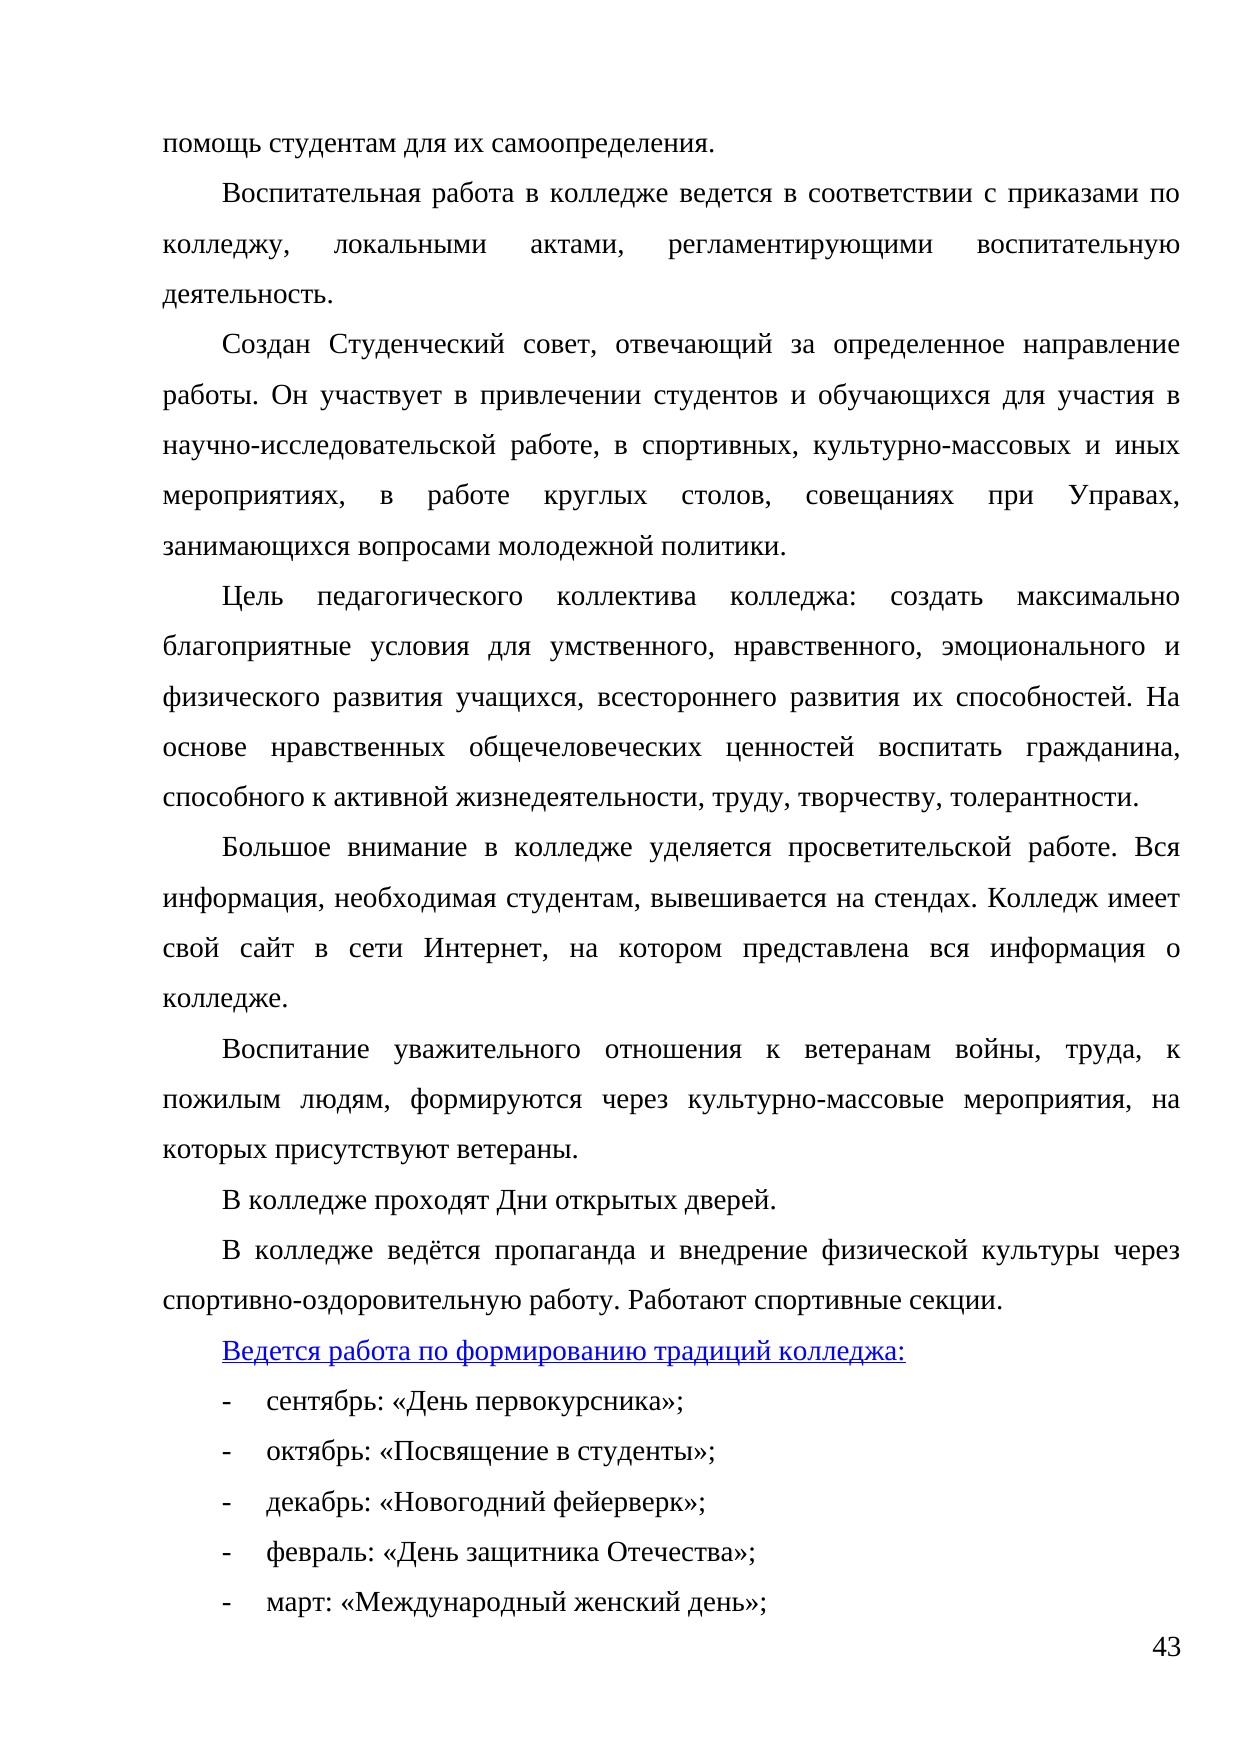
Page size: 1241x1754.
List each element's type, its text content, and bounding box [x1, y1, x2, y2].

text Ведется работа по формированию традиций колледжа: [162, 1333, 1181, 1366]
text Воспитательная работа в колледже ведется в соответствии с приказами по колледжу, локальными актами, регламентирующими воспитательную деятельность. [162, 176, 1181, 310]
text Большое внимание в колледже уделяется просветительской работе. Вся информация, необходимая студентам, вывешивается на стендах. Колледж имеет свой сайт в сети Интернет, на котором представлена вся информация о колледже. [162, 829, 1181, 1014]
list декабрь: «Новогодний фейерверк»; [222, 1484, 1181, 1517]
list сентябрь: «День первокурсника»; [222, 1383, 1181, 1417]
list октябрь: «Посвящение в студенты»; [222, 1433, 1181, 1467]
text В колледже ведётся пропаганда и внедрение физической культуры через спортивно-оздоровительную работу. Работают спортивные секции. [162, 1232, 1181, 1316]
text Создан Студенческий совет, отвечающий за определенное направление работы. Он участвует в привлечении студентов и обучающихся для участия в научно-исследовательской работе, в спортивных, культурно-массовых и иных мероприятиях, в работе круглых столов, совещаниях при Управах, занимающихся вопросами молодежной политики. [162, 326, 1181, 561]
text В колледже проходят Дни открытых дверей. [162, 1182, 1181, 1215]
list февраль: «День защитника Отечества»; [222, 1534, 1181, 1567]
text Цель педагогического коллектива колледжа: создать максимально благоприятные условия для умственного, нравственного, эмоционального и физического развития учащихся, всестороннего развития их способностей. На основе нравственных общечеловеческих ценностей воспитать гражданина, способного к активной жизнедеятельности, труду, творчеству, толерантности. [162, 578, 1181, 813]
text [162, 125, 1181, 159]
list март: «Международный женский день»; [222, 1584, 1181, 1618]
text Воспитание уважительного отношения к ветеранам войны, труда, к пожилым людям, формируются через культурно-массовые мероприятия, на которых присутствуют ветераны. [162, 1031, 1181, 1165]
